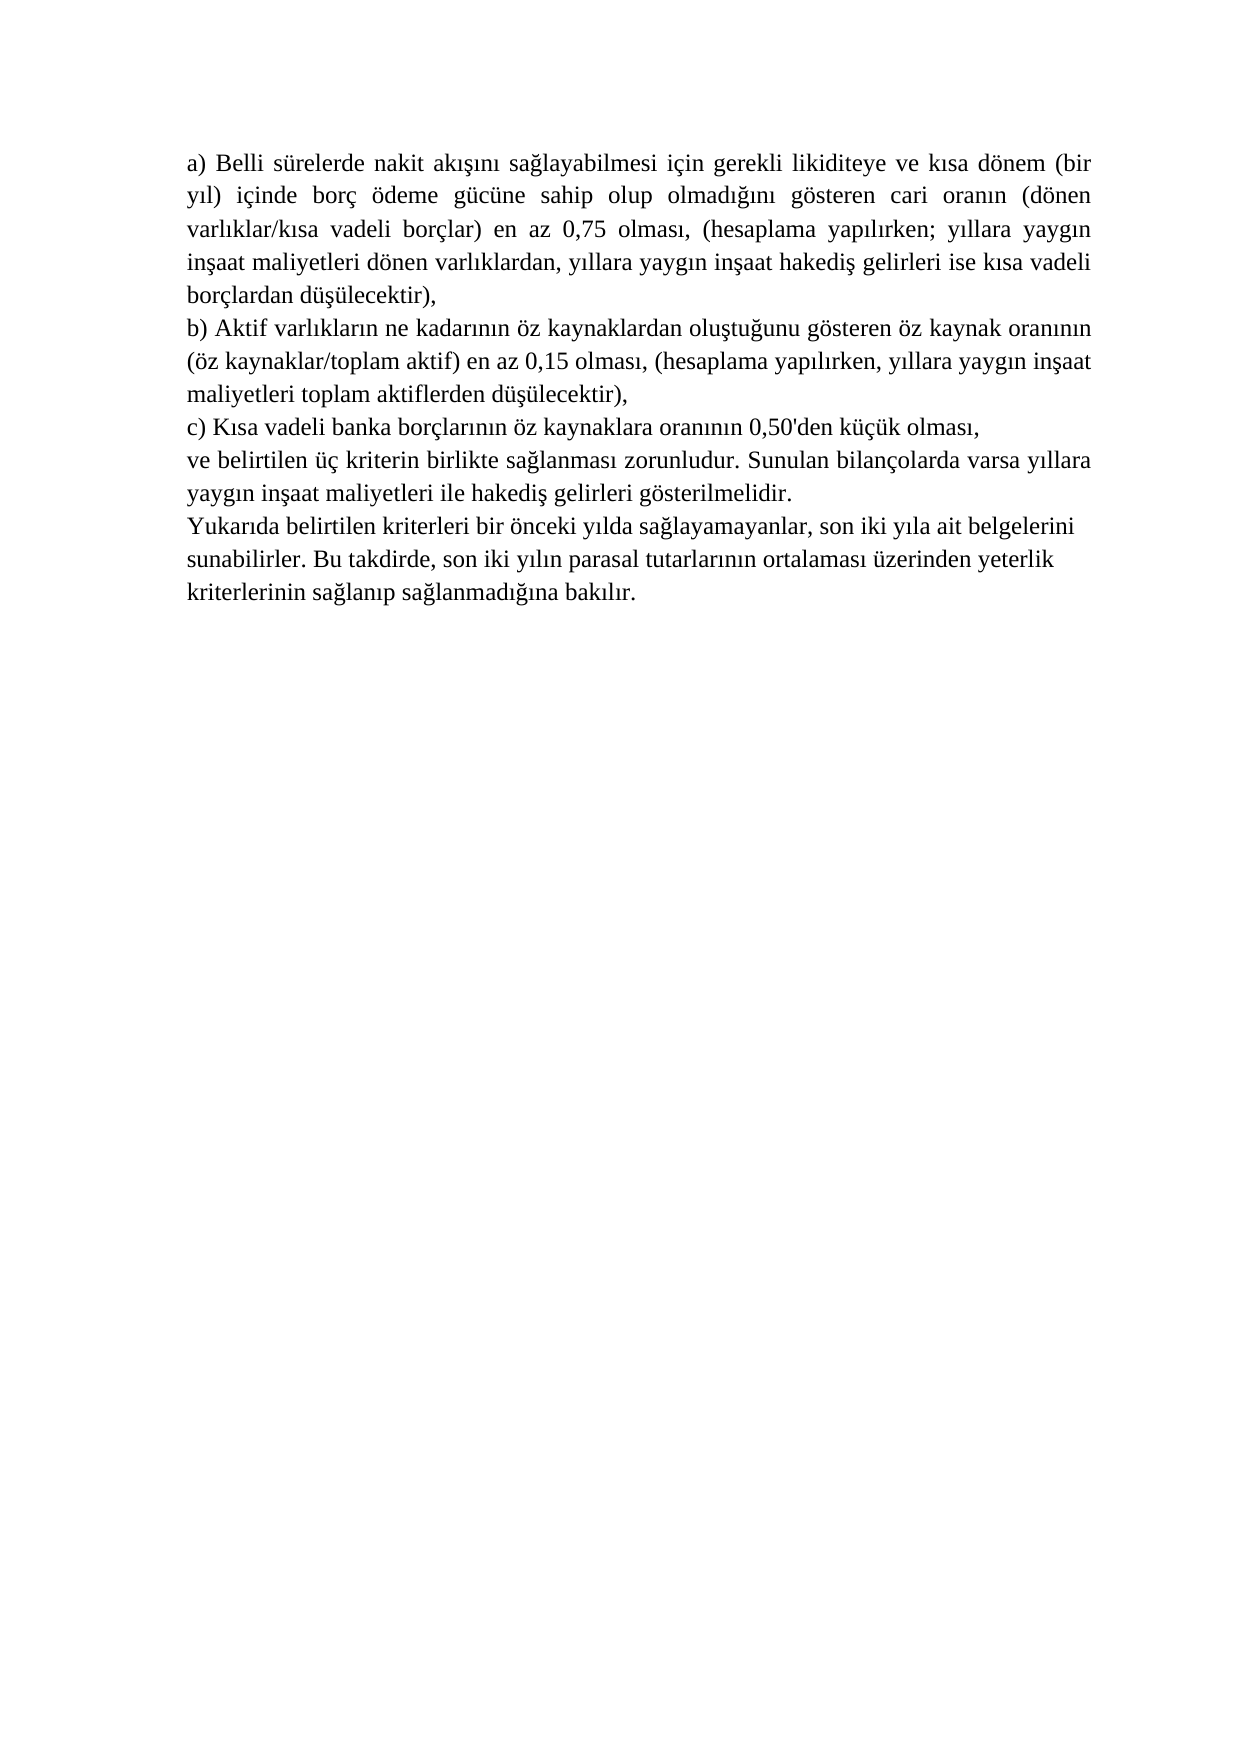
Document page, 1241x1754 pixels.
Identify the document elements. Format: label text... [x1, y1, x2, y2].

list a) Belli sürelerde nakit akışını sağlayabilmesi için gerekli likiditeye ve kısa dönem (bir yıl) içinde borç ödeme gücüne sahip olup olmadığını gösteren cari oranın (dönen varlıklar/kısa vadeli borçlar) en az 0,75 olması, (hesaplama yapılırken; yıllara yaygın inşaat maliyetleri dönen varlıklardan, yıllara yaygın inşaat hakediş gelirleri ise kısa vadeli borçlardan düşülecektir), [187, 148, 1093, 308]
list Yukarıda belirtilen kriterleri bir önceki yılda sağlayamayanlar, son iki yıla ait belgelerini sunabilirler. Bu takdirde, son iki yılın parasal tutarlarının ortalaması üzerinden yeterlik kriterlerinin sağlanıp sağlanmadığına bakılır. [187, 511, 1093, 606]
list ve belirtilen üç kriterin birlikte sağlanması zorunludur. Sunulan bilançolarda varsa yıllara yaygın inşaat maliyetleri ile hakediş gelirleri gösterilmelidir. [187, 445, 1093, 507]
list c) Kısa vadeli banka borçlarının öz kaynaklara oranının 0,50'den küçük olması, [187, 412, 1093, 441]
list b) Aktif varlıkların ne kadarının öz kaynaklardan oluştuğunu gösteren öz kaynak oranının (öz kaynaklar/toplam aktif) en az 0,15 olması, (hesaplama yapılırken, yıllara yaygın inşaat maliyetleri toplam aktiflerden düşülecektir), [187, 313, 1093, 407]
